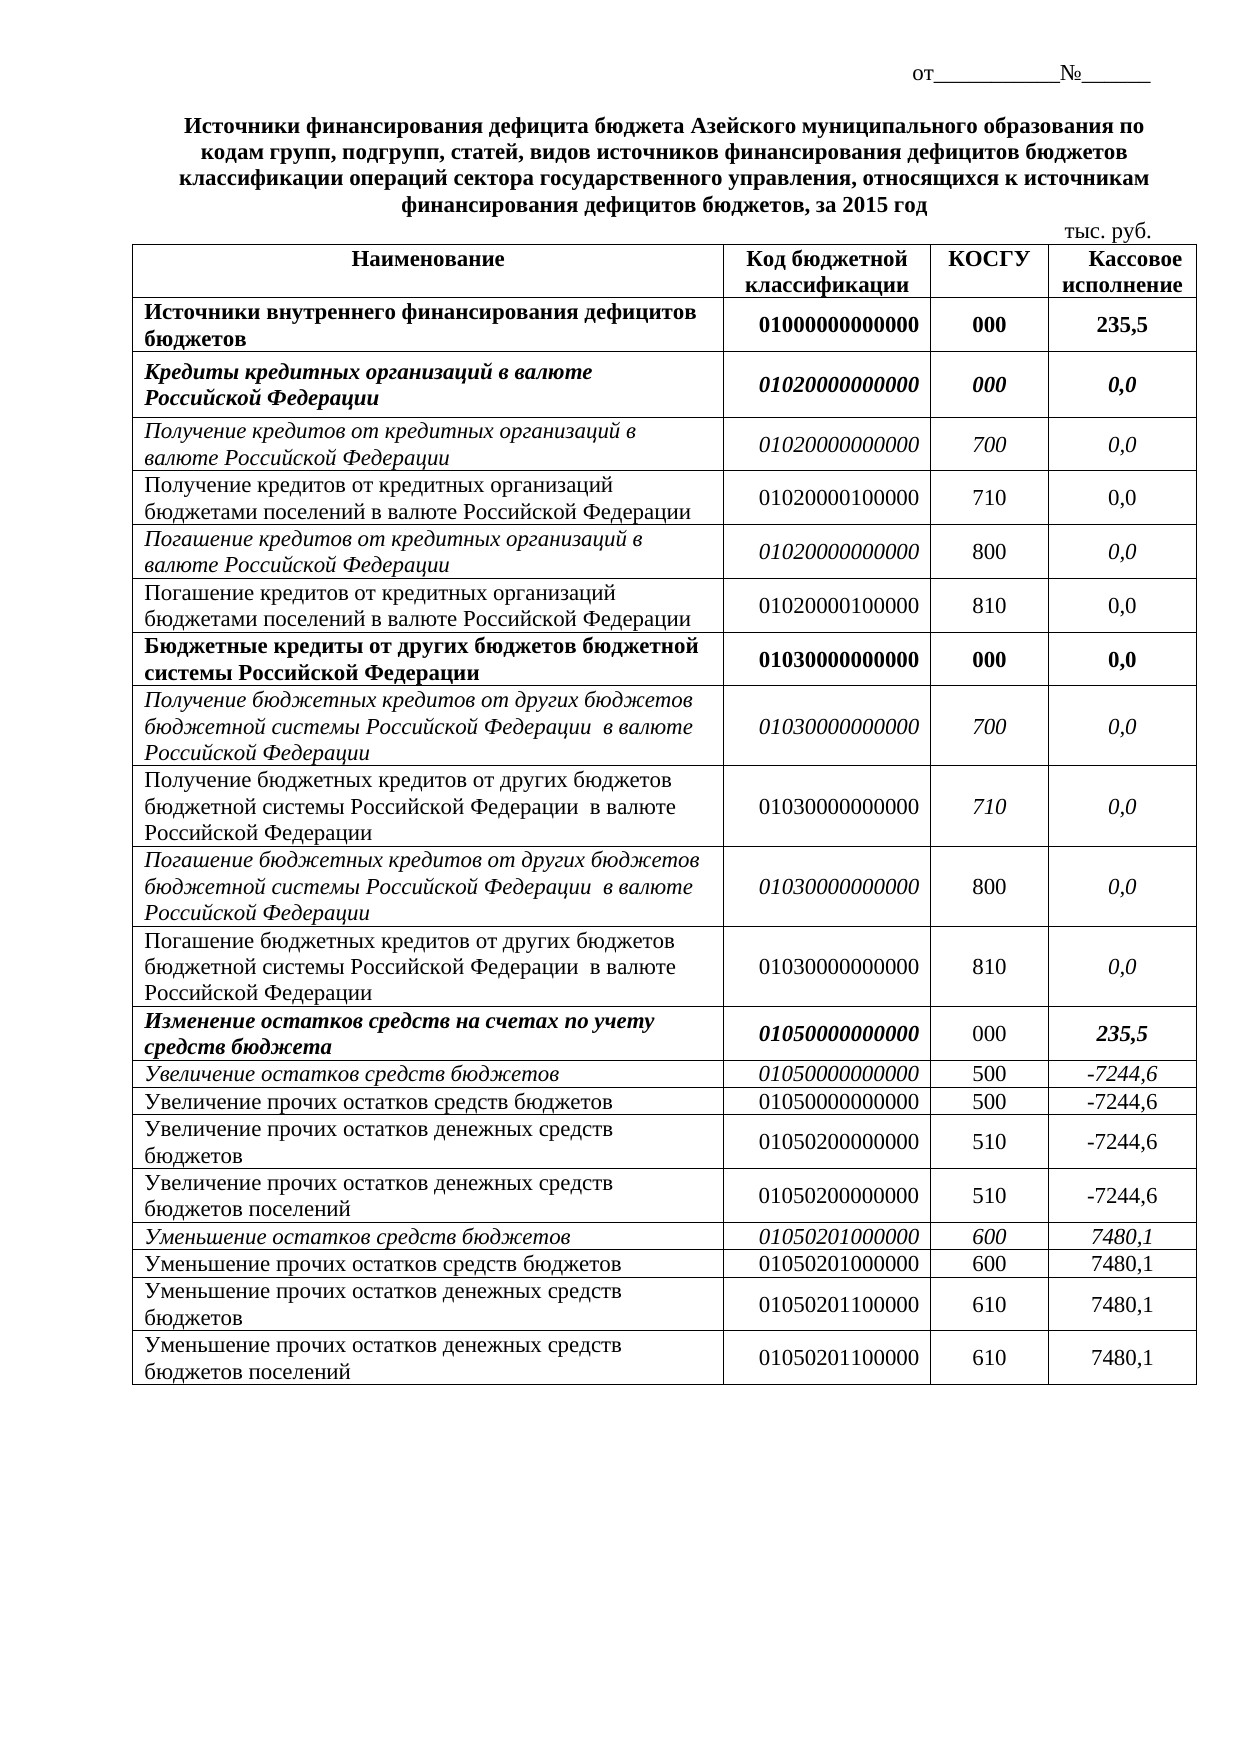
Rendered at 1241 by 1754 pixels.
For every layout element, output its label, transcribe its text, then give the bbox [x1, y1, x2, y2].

table_header Наименование [133, 245, 723, 297]
table_cell Изменение остатков средств на счетах по учету средств бюджета [133, 1007, 723, 1059]
table_cell 810 [931, 579, 1048, 632]
table_cell -7244,6 [1049, 1088, 1196, 1114]
table_cell 01050201100000 [724, 1278, 930, 1330]
table_cell 800 [931, 525, 1048, 578]
table_cell 500 [931, 1061, 1048, 1087]
table_cell Источники внутреннего финансирования дефицитов бюджетов [133, 298, 723, 351]
table_cell 0,0 [1049, 471, 1196, 524]
table_cell 01000000000000 [724, 298, 930, 351]
table_cell 01050000000000 [724, 1007, 930, 1059]
table_cell -7244,6 [1049, 1169, 1196, 1222]
table_cell 000 [931, 633, 1048, 685]
table_cell 0,0 [1049, 418, 1196, 470]
table_cell 01050200000000 [724, 1169, 930, 1222]
table_cell 01050201000000 [724, 1223, 930, 1249]
table_cell Получение бюджетных кредитов от других бюджетов бюджетной системы Российской Федерации в валюте Российской Федерации [133, 766, 723, 846]
table_cell 500 [931, 1088, 1048, 1114]
table_cell 710 [931, 766, 1048, 846]
table_cell Получение бюджетных кредитов от других бюджетов бюджетной системы Российской Федерации в валюте Российской Федерации [133, 686, 723, 765]
table_cell Увеличение прочих остатков средств бюджетов [133, 1088, 723, 1114]
table_cell 0,0 [1049, 847, 1196, 926]
text Источники финансирования дефицита бюджета Азейского муниципального образования по кодам групп, подгрупп, статей, видов источников финансирования дефицитов бюджетов классификации операций сектора государственного управления, относящихся к источникам финансирования дефицитов бюджетов, за 2015 год [177, 112, 1152, 217]
table_cell 01020000100000 [724, 579, 930, 632]
table_cell 01030000000000 [724, 766, 930, 846]
table_cell Получение кредитов от кредитных организаций в валюте Российской Федерации [133, 418, 723, 470]
table_cell Бюджетные кредиты от других бюджетов бюджетной системы Российской Федерации [133, 633, 723, 685]
table_cell -7244,6 [1049, 1061, 1196, 1087]
table_cell Уменьшение прочих остатков денежных средств бюджетов поселений [133, 1331, 723, 1384]
table_cell 01050201100000 [724, 1331, 930, 1384]
table_cell 610 [931, 1278, 1048, 1330]
table_cell 700 [931, 418, 1048, 470]
table_cell 01050000000000 [724, 1088, 930, 1114]
table_cell 01050200000000 [724, 1115, 930, 1168]
table_header КОСГУ [931, 245, 1048, 297]
table_cell -7244,6 [1049, 1115, 1196, 1168]
table_header Кассовое исполнение [1049, 245, 1196, 297]
table_cell 000 [931, 1007, 1048, 1059]
table_cell 800 [931, 847, 1048, 926]
table_cell 7480,1 [1049, 1331, 1196, 1384]
table_cell 7480,1 [1049, 1278, 1196, 1330]
table_cell 710 [931, 471, 1048, 524]
table_cell 0,0 [1049, 579, 1196, 632]
table_cell Уменьшение остатков средств бюджетов [133, 1223, 723, 1249]
table_cell 01030000000000 [724, 633, 930, 685]
table_cell 600 [931, 1250, 1048, 1277]
table_cell 600 [931, 1223, 1048, 1249]
table_cell 01030000000000 [724, 686, 930, 765]
table_cell 000 [931, 298, 1048, 351]
table_cell 0,0 [1049, 633, 1196, 685]
table_cell 0,0 [1049, 686, 1196, 765]
table_cell Уменьшение прочих остатков средств бюджетов [133, 1250, 723, 1277]
table_cell Уменьшение прочих остатков денежных средств бюджетов [133, 1278, 723, 1330]
table_cell Увеличение остатков средств бюджетов [133, 1061, 723, 1087]
table_cell 0,0 [1049, 525, 1196, 578]
table_cell 01050201000000 [724, 1250, 930, 1277]
table_cell 7480,1 [1049, 1250, 1196, 1277]
table_cell 000 [931, 352, 1048, 417]
table_cell 01020000100000 [724, 471, 930, 524]
table_cell 510 [931, 1115, 1048, 1168]
table_cell 235,5 [1049, 1007, 1196, 1059]
table_cell Получение кредитов от кредитных организаций бюджетами поселений в валюте Российской Федерации [133, 471, 723, 524]
table_cell Погашение бюджетных кредитов от других бюджетов бюджетной системы Российской Федерации в валюте Российской Федерации [133, 847, 723, 926]
table_cell Погашение бюджетных кредитов от других бюджетов бюджетной системы Российской Федерации в валюте Российской Федерации [133, 927, 723, 1006]
table_cell Увеличение прочих остатков денежных средств бюджетов поселений [133, 1169, 723, 1222]
table_cell 235,5 [1049, 298, 1196, 351]
table_header Код бюджетной классификации [724, 245, 930, 297]
table_cell 0,0 [1049, 927, 1196, 1006]
table_cell 01050000000000 [724, 1061, 930, 1087]
table_cell Кредиты кредитных организаций в валюте Российской Федерации [133, 352, 723, 417]
table_cell 0,0 [1049, 766, 1196, 846]
table_cell 01030000000000 [724, 927, 930, 1006]
table_cell 01030000000000 [724, 847, 930, 926]
table_cell Погашение кредитов от кредитных организаций в валюте Российской Федерации [133, 525, 723, 578]
table_cell 01020000000000 [724, 525, 930, 578]
table_cell Увеличение прочих остатков денежных средств бюджетов [133, 1115, 723, 1168]
table_cell 510 [931, 1169, 1048, 1222]
table_cell Погашение кредитов от кредитных организаций бюджетами поселений в валюте Российской Федерации [133, 579, 723, 632]
table_cell 7480,1 [1049, 1223, 1196, 1249]
table_cell 01020000000000 [724, 352, 930, 417]
table_cell 610 [931, 1331, 1048, 1384]
table_cell 0,0 [1049, 352, 1196, 417]
text тыс. руб. [177, 217, 1152, 243]
table_cell 01020000000000 [724, 418, 930, 470]
table_cell 810 [931, 927, 1048, 1006]
text от___________№______ [177, 59, 1152, 85]
table_cell 700 [931, 686, 1048, 765]
